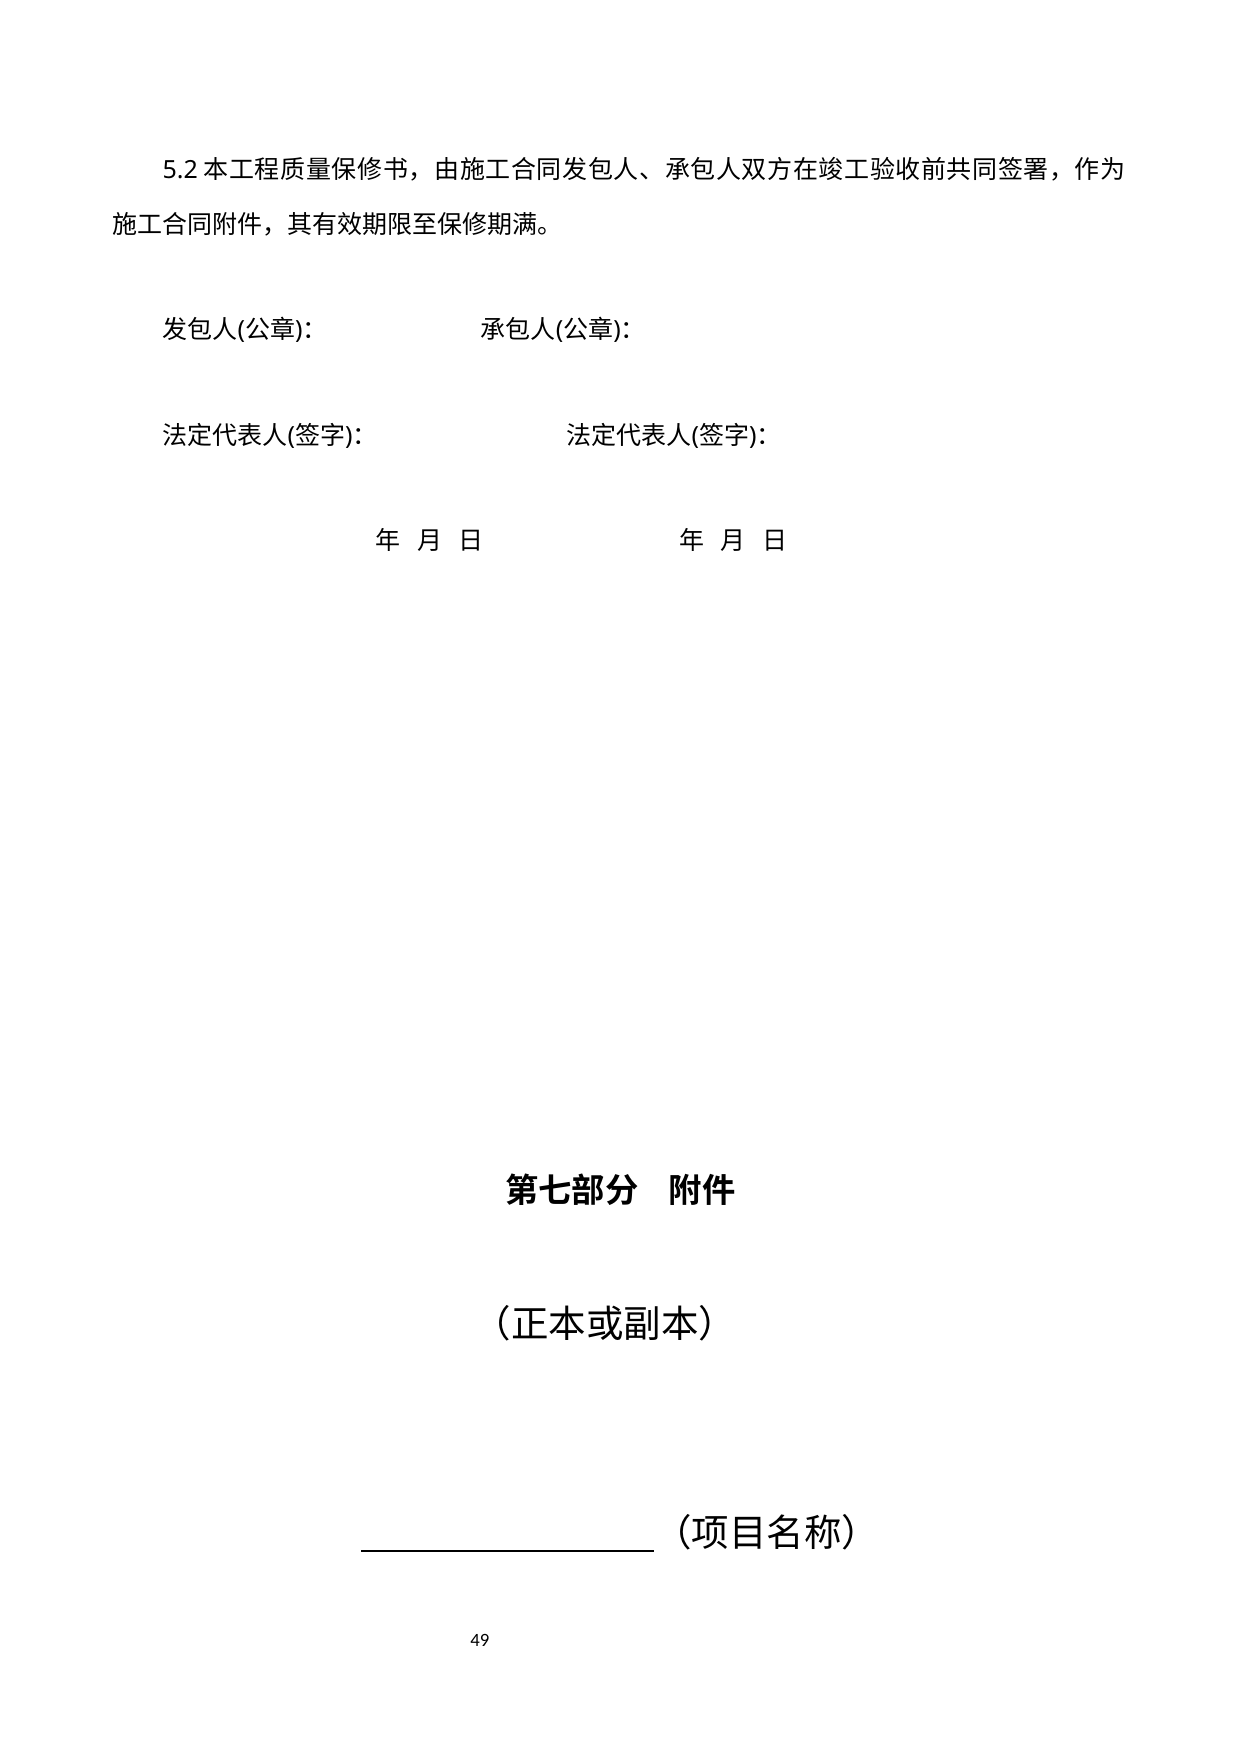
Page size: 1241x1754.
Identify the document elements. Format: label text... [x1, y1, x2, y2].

text （项目名称） [112, 1503, 1128, 1557]
text 法定代表人(签字)： 法定代表人(签字)： [112, 415, 1128, 451]
text 发包人(公章)： 承包人(公章)： [112, 310, 1128, 346]
text 5.2本工程质量保修书，由施工合同发包人、承包人双方在竣工验收前共同签署，作为施工合同附件，其有效期限至保修期满。 [112, 150, 1128, 241]
text 年 月 日 年 月 日 [112, 521, 1128, 557]
text 第七部分 附件 [112, 1169, 1128, 1211]
text （正本或副本） [112, 1294, 1053, 1348]
